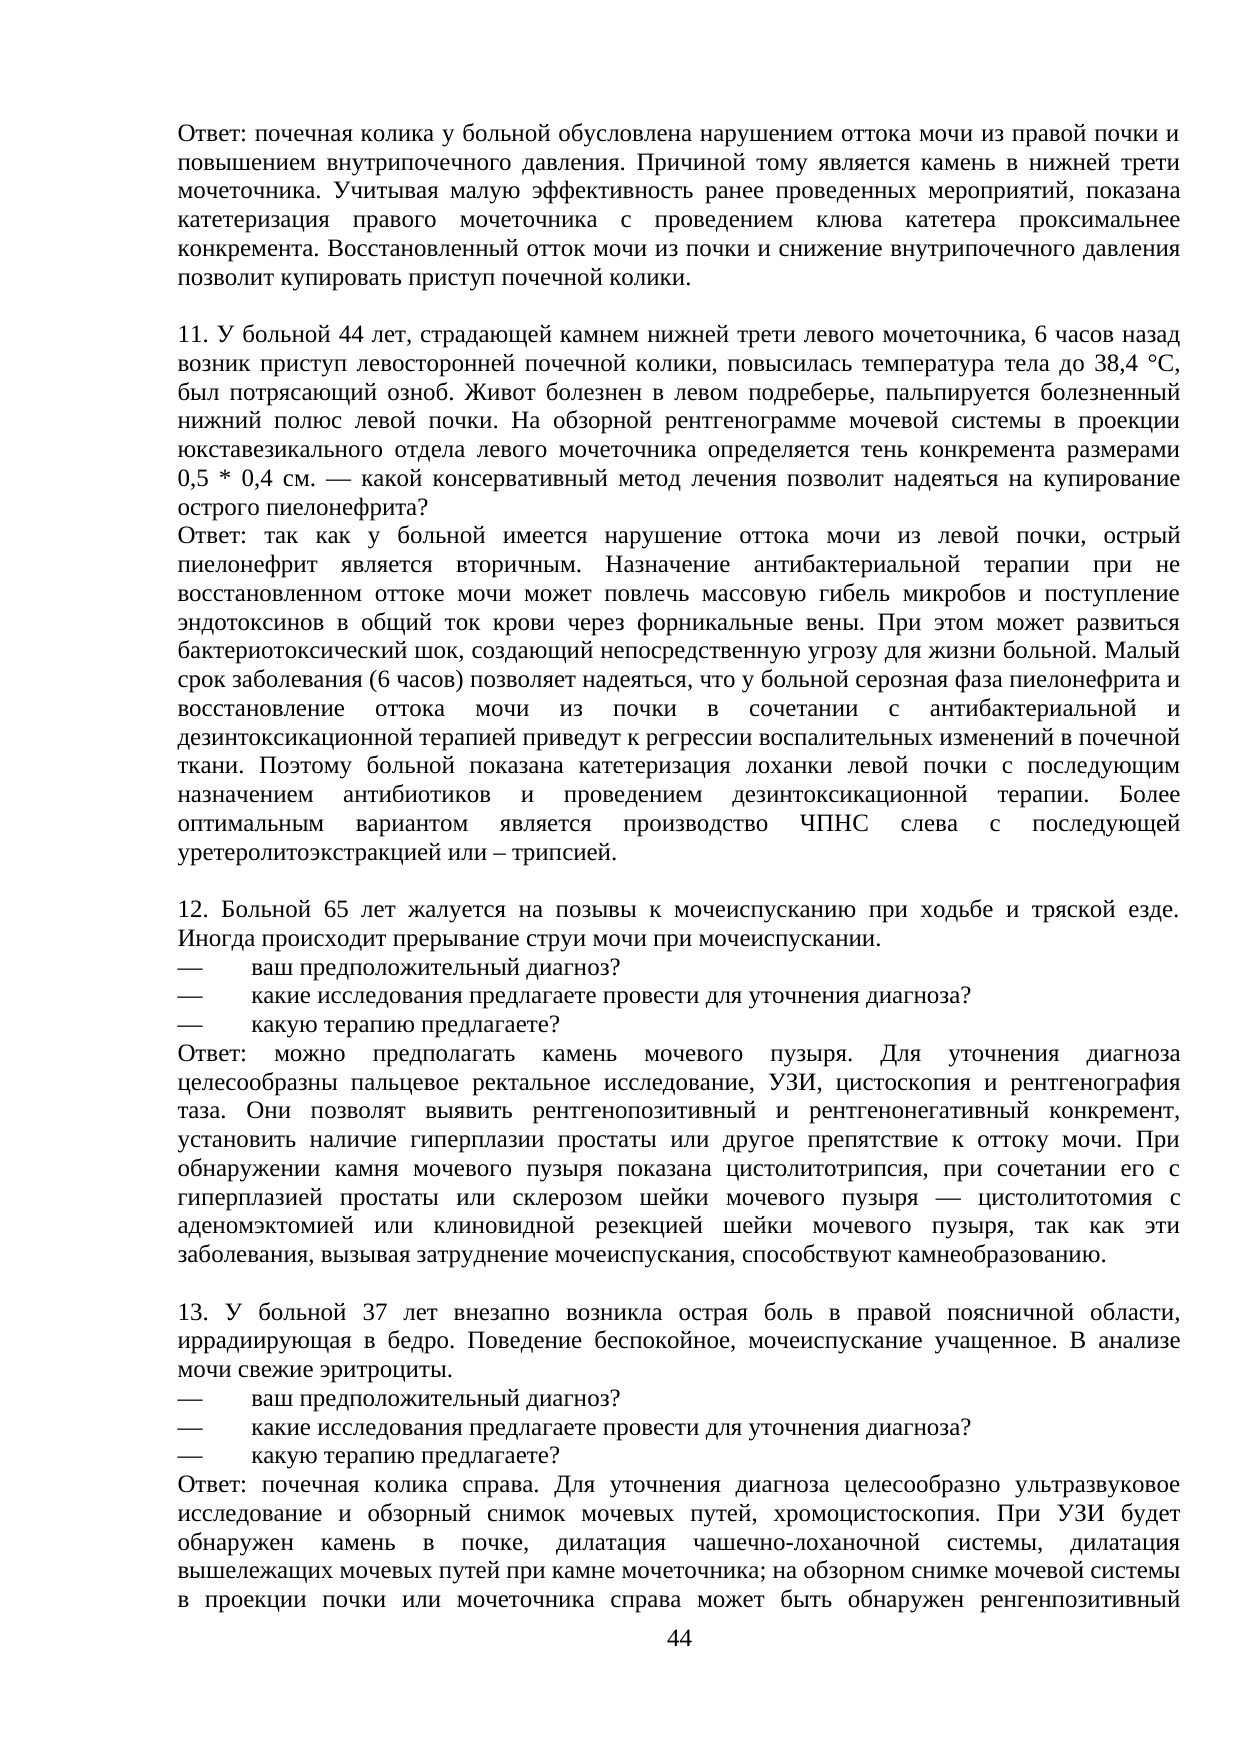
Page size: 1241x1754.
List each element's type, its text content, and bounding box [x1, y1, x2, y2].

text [177, 1469, 1181, 1613]
text — какие исследования предлагаете провести для уточнения диагноза? [177, 981, 1181, 1009]
text Ответ: почечная колика у больной обусловлена нарушением оттока мочи из правой почки и повышением внутрипочечного давления. Причиной тому является камень в нижней трети мочеточника. Учитывая малую эффективность ранее проведенных мероприятий, показана катетеризация правого мочеточника с проведением клюва катетера проксимальнее конкремента. Восстановленный отток мочи из почки и снижение внутрипочечного давления позволит купировать приступ почечной колики. [177, 118, 1181, 291]
text — какую терапию предлагаете? [177, 1009, 1181, 1038]
text 13. У больной 37 лет внезапно возникла острая боль в правой поясничной области, иррадиирующая в бедро. Поведение беспокойное, мочеиспускание учащенное. В анализе мочи свежие эритроциты. [177, 1297, 1181, 1383]
text — ваш предположительный диагноз? [177, 1383, 1181, 1412]
text 11. У больной 44 лет, страдающей камнем нижней трети левого мочеточника, 6 часов назад возник приступ левосторонней почечной колики, повысилась температура тела до 38,4 °С, был потрясающий озноб. Живот болезнен в левом подреберье, пальпируется болезненный нижний полюс левой почки. На обзорной рентгенограмме мочевой системы в проекции юкставезикального отдела левого мочеточника определяется тень конкремента размерами 0,5 * . — какой консервативный метод лечения позволит надеяться на купирование острого пиелонефрита? [177, 319, 1181, 521]
text — какие исследования предлагаете провести для уточнения диагноза? [177, 1412, 1181, 1441]
text 12. Больной 65 лет жалуется на позывы к мочеиспусканию при ходьбе и тряской езде. Иногда происходит прерывание струи мочи при мочеиспускании. [177, 894, 1181, 952]
text Ответ: можно предполагать камень мочевого пузыря. Для уточнения диагноза целесообразны пальцевое ректальное исследование, УЗИ, цистоскопия и рентгенография таза. Они позволят выявить рентгенопозитивный и рентгенонегативный конкремент, установить наличие гиперплазии простаты или другое препятствие к оттоку мочи. При обнаружении камня мочевого пузыря показана цистолитотрипсия, при сочетании его с гиперплазией простаты или склерозом шейки мочевого пузыря — цистолитотомия с аденомэктомией или клиновидной резекцией шейки мочевого пузыря, так как эти заболевания, вызывая затруднение мочеиспускания, способствуют камнеобразованию. [177, 1038, 1181, 1268]
text Ответ: так как у больной имеется нарушение оттока мочи из левой почки, острый пиелонефрит является вторичным. Назначение антибактериальной терапии при не восстановленном оттоке мочи может повлечь массовую гибель микробов и поступление эндотоксинов в общий ток крови через форникальные вены. При этом может развиться бактериотоксический шок, создающий непосредственную угрозу для жизни больной. Малый срок заболевания (6 часов) позволяет надеяться, что у больной серозная фаза пиелонефрита и восстановление оттока мочи из почки в сочетании с антибактериальной и дезинтоксикационной терапией приведут к регрессии воспалительных изменений в почечной ткани. Поэтому больной показана катетеризация лоханки левой почки с последующим назначением антибиотиков и проведением дезинтоксикационной терапии. Более оптимальным вариантом является производство ЧПНС слева с последующей уретеролитоэкстракцией или – трипсией. [177, 521, 1181, 866]
text — какую терапию предлагаете? [177, 1441, 1181, 1469]
text — ваш предположительный диагноз? [177, 952, 1181, 981]
